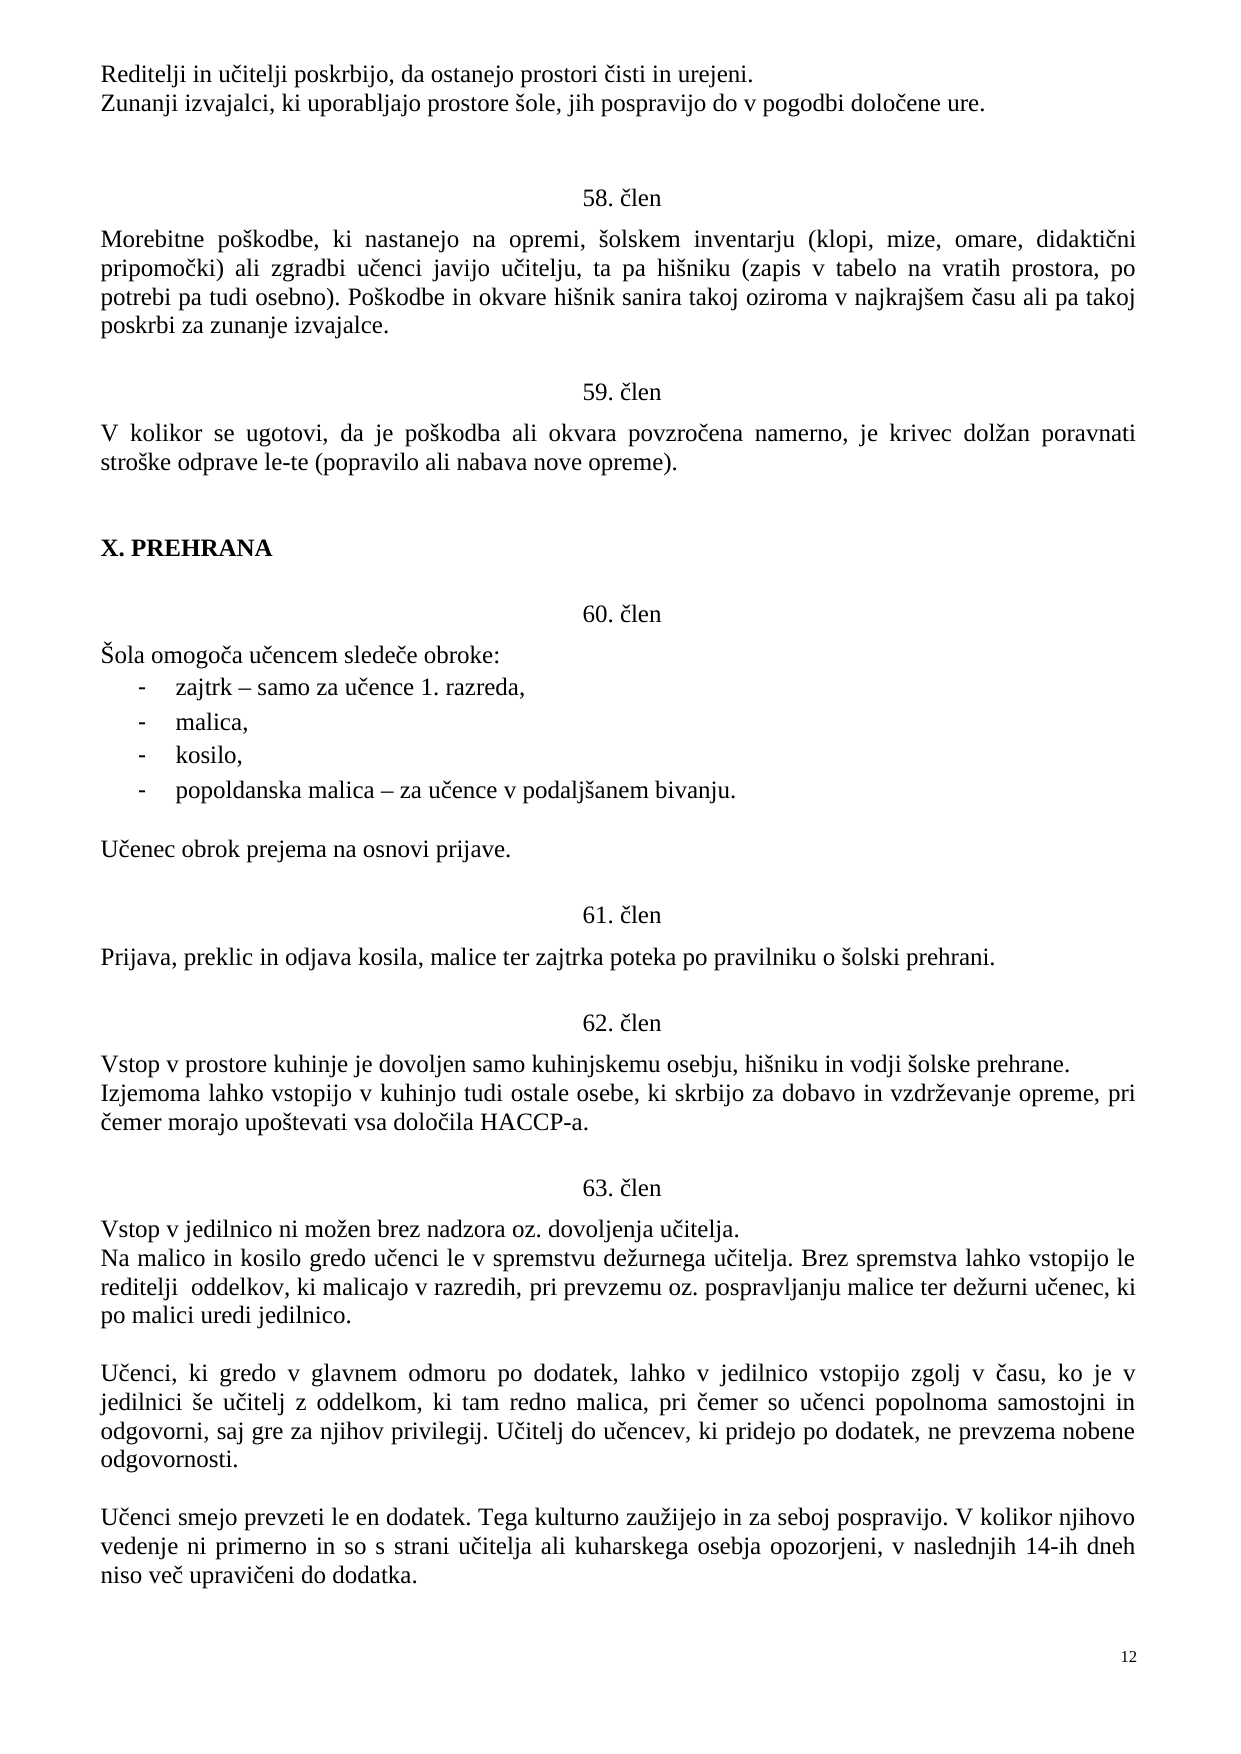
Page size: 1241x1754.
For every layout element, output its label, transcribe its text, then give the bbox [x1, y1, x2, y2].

list zajtrk – samo za učence 1. razreda, [138, 669, 1137, 703]
text Izjemoma lahko vstopijo v kuhinjo tudi ostale osebe, ki skrbijo za dobavo in vzdrževanje opreme, pri čemer morajo upoštevati vsa določila HACCP-a. [100, 1078, 1137, 1135]
text Zunanji izvajalci, ki uporabljajo prostore šole, jih pospravijo do v pogodbi določene ure. [100, 88, 1137, 117]
text Reditelji in učitelji poskrbijo, da ostanejo prostori čisti in urejeni. [100, 59, 1137, 88]
text Morebitne poškodbe, ki nastanejo na opremi, šolskem inventarju (klopi, mize, omare, didaktični pripomočki) ali zgradbi učenci javijo učitelju, ta pa hišniku (zapis v tabelo na vratih prostora, po potrebi pa tudi osebno). Poškodbe in okvare hišnik sanira takoj oziroma v najkrajšem času ali pa takoj poskrbi za zunanje izvajalce. [100, 224, 1137, 339]
text Učenec obrok prejema na osnovi prijave. [100, 834, 1137, 863]
text Učenci, ki gredo v glavnem odmoru po dodatek, lahko v jedilnico vstopijo zgolj v času, ko je v jedilnici še učitelj z oddelkom, ki tam redno malica, pri čemer so učenci popolnoma samostojni in odgovorni, saj gre za njihov privilegij. Učitelj do učencev, ki pridejo po dodatek, ne prevzema nobene odgovornosti. [100, 1358, 1137, 1473]
text X. PREHRANA [100, 533, 1137, 562]
text Vstop v jedilnico ni možen brez nadzora oz. dovoljenja učitelja. [100, 1214, 1137, 1243]
text Učenci smejo prevzeti le en dodatek. Tega kulturno zaužijejo in za seboj pospravijo. V kolikor njihovo vedenje ni primerno in so s strani učitelja ali kuharskega osebja opozorjeni, v naslednjih 14-ih dneh niso več upravičeni do dodatka. [100, 1502, 1137, 1589]
text V kolikor se ugotovi, da je poškodba ali okvara povzročena namerno, je krivec dolžan poravnati stroške odprave le-te (popravilo ali nabava nove opreme). [100, 418, 1137, 475]
list kosilo, [138, 737, 1137, 771]
text Prijava, preklic in odjava kosila, malice ter zajtrka poteka po pravilniku o šolski prehrani. [100, 942, 1137, 970]
list malica, [138, 703, 1137, 737]
text Na malico in kosilo gredo učenci le v spremstvu dežurnega učitelja. Brez spremstva lahko vstopijo le reditelji oddelkov, ki malicajo v razredih, pri prevzemu oz. pospravljanju malice ter dežurni učenec, ki po malici uredi jedilnico. [100, 1243, 1137, 1329]
list popoldanska malica – za učence v podaljšanem bivanju. [138, 771, 1137, 805]
text Vstop v prostore kuhinje je dovoljen samo kuhinjskemu osebju, hišniku in vodji šolske prehrane. [100, 1049, 1137, 1078]
text Šola omogoča učencem sledeče obroke: [100, 640, 1137, 669]
